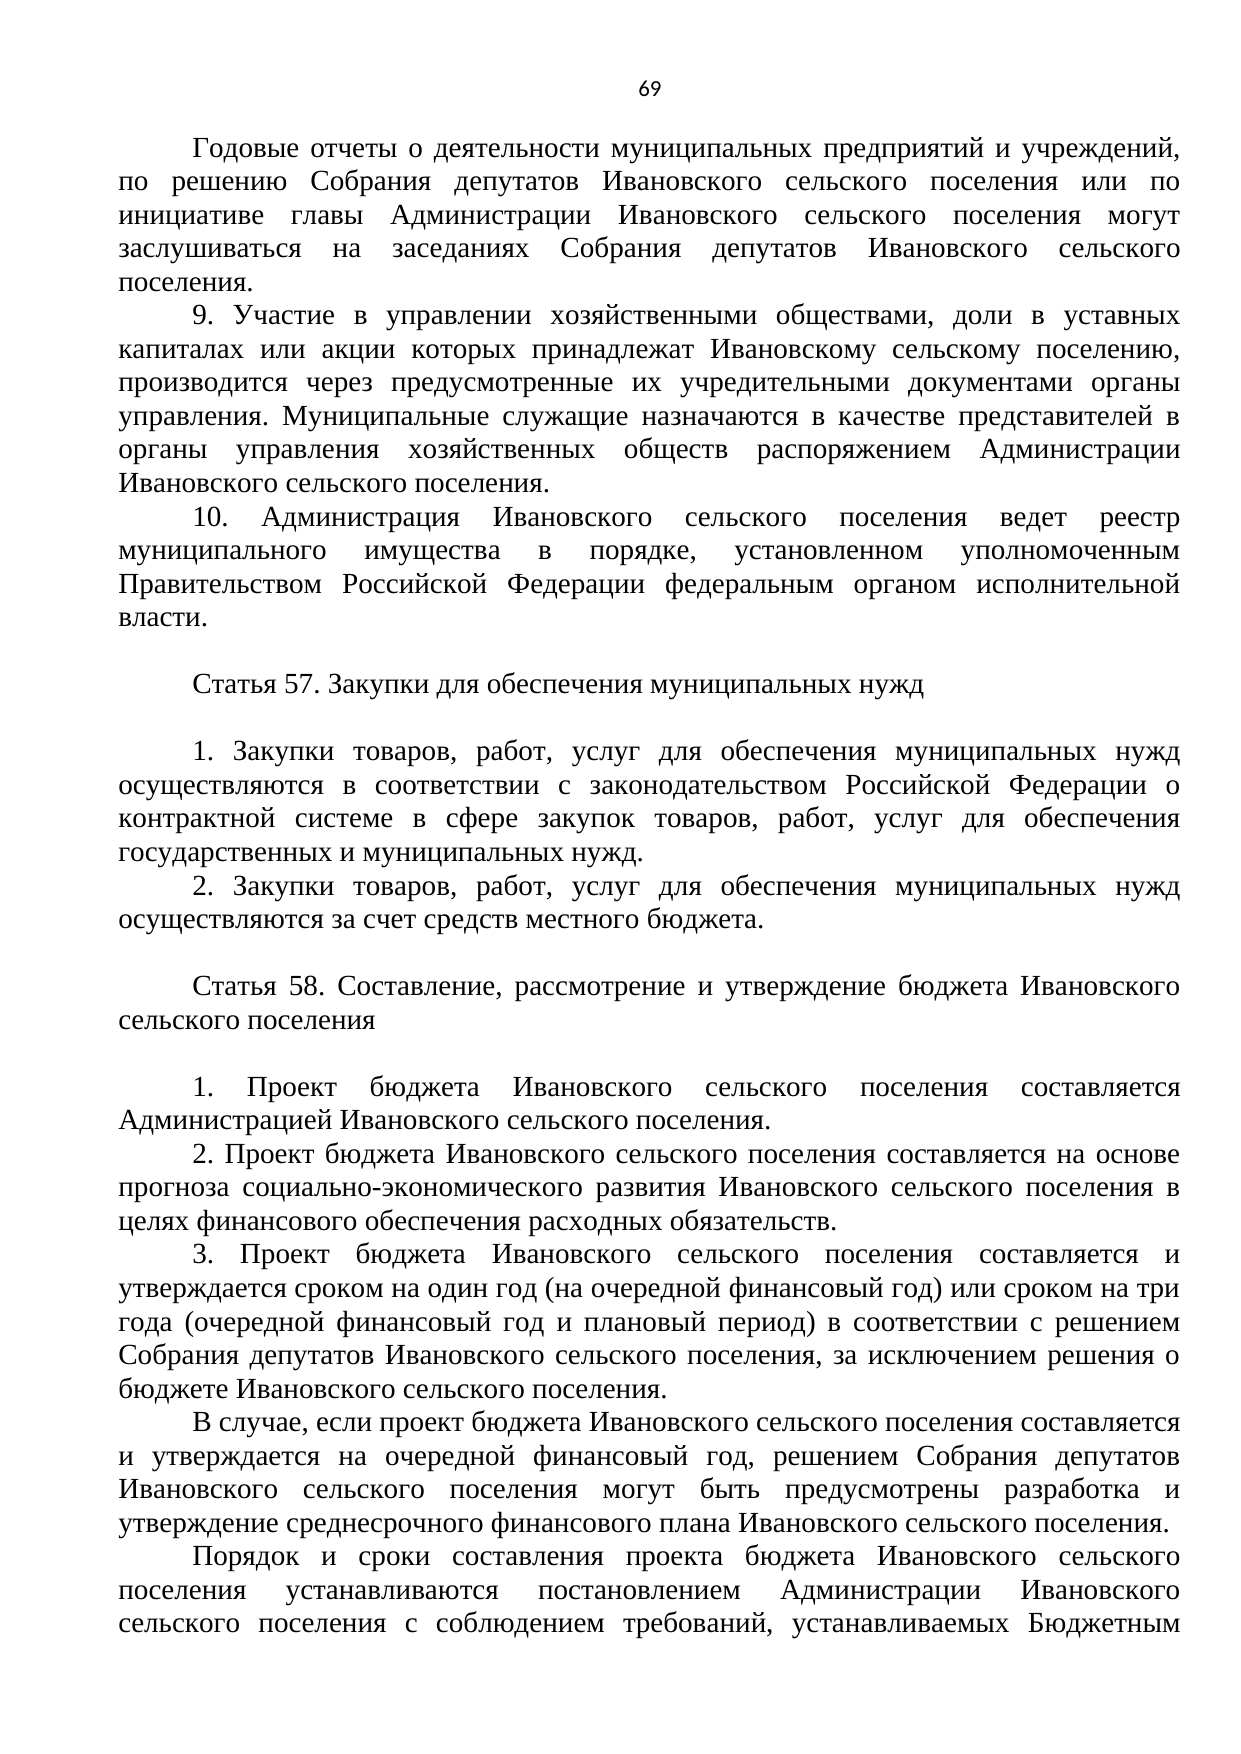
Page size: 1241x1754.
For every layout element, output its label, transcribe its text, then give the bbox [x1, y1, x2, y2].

text 2. Закупки товаров, работ, услуг для обеспечения муниципальных нужд осуществляются за счет средств местного бюджета. [118, 868, 1181, 935]
text Статья 57. Закупки для обеспечения муниципальных нужд [118, 666, 1181, 700]
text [118, 1538, 1181, 1639]
text Годовые отчеты о деятельности муниципальных предприятий и учреждений, по решению Собрания депутатов Ивановского сельского поселения или по инициативе главы Администрации Ивановского сельского поселения могут заслушиваться на заседаниях Собрания депутатов Ивановского сельского поселения. [118, 130, 1181, 297]
text 1. Закупки товаров, работ, услуг для обеспечения муниципальных нужд осуществляются в соответствии с законодательством Российской Федерации о контрактной системе в сфере закупок товаров, работ, услуг для обеспечения государственных и муниципальных нужд. [118, 733, 1181, 868]
text Статья 58. Составление, рассмотрение и утверждение бюджета Ивановского сельского поселения [118, 968, 1181, 1035]
text 9. Участие в управлении хозяйственными обществами, доли в уставных капиталах или акции которых принадлежат Ивановскому сельскому поселению, производится через предусмотренные их учредительными документами органы управления. Муниципальные служащие назначаются в качестве представителей в органы управления хозяйственных обществ распоряжением Администрации Ивановского сельского поселения. [118, 297, 1181, 499]
text 1. Проект бюджета Ивановского сельского поселения составляется Администрацией Ивановского сельского поселения. [118, 1069, 1181, 1136]
text В случае, если проект бюджета Ивановского сельского поселения составляется и утверждается на очередной финансовый год, решением Собрания депутатов Ивановского сельского поселения могут быть предусмотрены разработка и утверждение среднесрочного финансового плана Ивановского сельского поселения. [118, 1404, 1181, 1538]
text 2. Проект бюджета Ивановского сельского поселения составляется на основе прогноза социально-экономического развития Ивановского сельского поселения в целях финансового обеспечения расходных обязательств. [118, 1136, 1181, 1237]
text 10. Администрация Ивановского сельского поселения ведет реестр муниципального имущества в порядке, установленном уполномоченным Правительством Российской Федерации федеральным органом исполнительной власти. [118, 499, 1181, 633]
text 3. Проект бюджета Ивановского сельского поселения составляется и утверждается сроком на один год (на очередной финансовый год) или сроком на три года (очередной финансовый год и плановый период) в соответствии с решением Собрания депутатов Ивановского сельского поселения, за исключением решения о бюджете Ивановского сельского поселения. [118, 1237, 1181, 1404]
